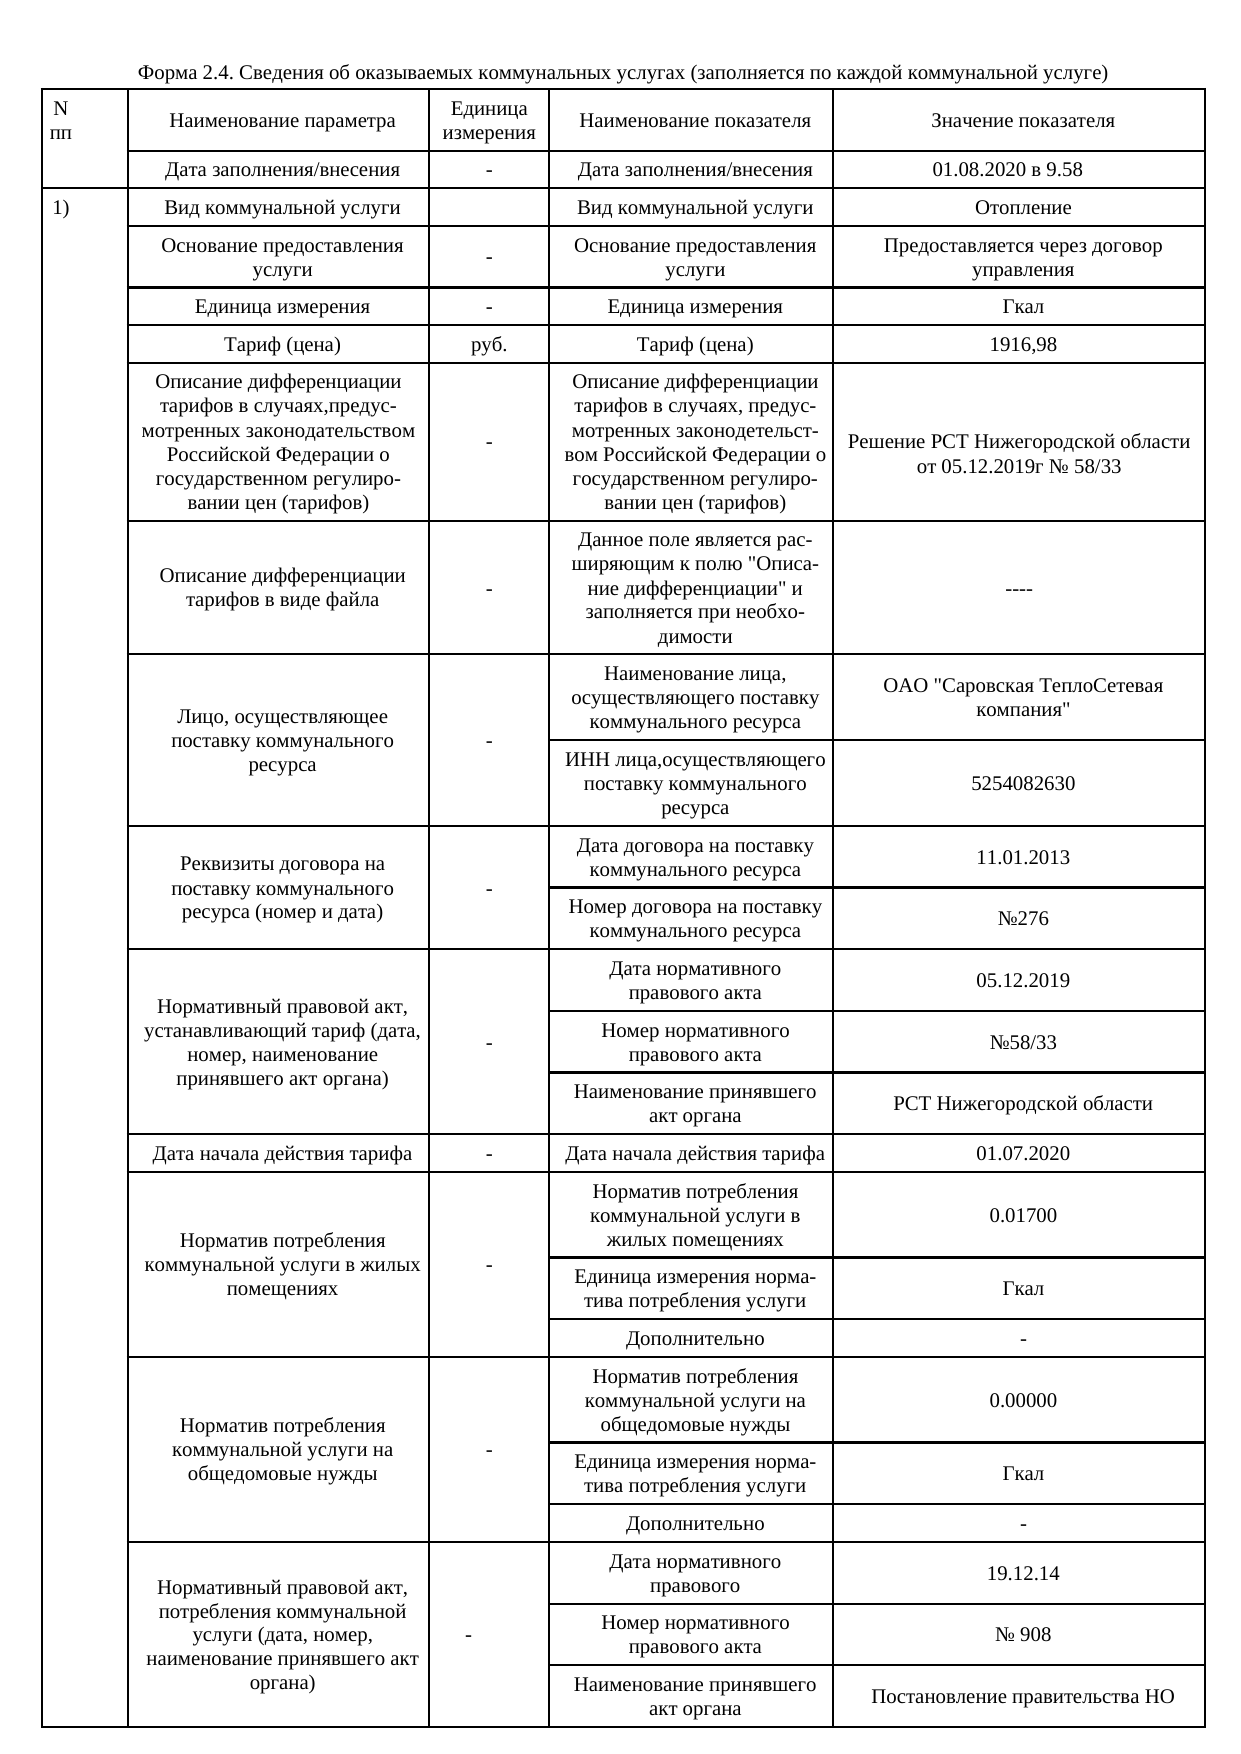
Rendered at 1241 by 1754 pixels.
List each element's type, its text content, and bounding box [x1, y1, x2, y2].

table_cell - [834, 1320, 1204, 1356]
table_cell - [834, 1505, 1204, 1541]
table_cell Наименование принявшего акт органа [550, 1074, 832, 1133]
table_cell Номер нормативного правового акта [550, 1012, 832, 1071]
table_cell руб. [430, 326, 548, 362]
table_cell Дополнительно [550, 1505, 832, 1541]
table_cell Решение РСТ Нижегородской области от 05.12.2019г № 58/33 [834, 364, 1204, 519]
table_cell - [430, 827, 548, 948]
table_cell Постановление правительства НО [834, 1666, 1204, 1726]
table_cell Вид коммунальной услуги [550, 189, 832, 225]
table_cell Описание дифференциации тарифов в виде файла [129, 522, 428, 653]
table_cell Единица измерения [550, 289, 832, 324]
table_cell - [430, 1173, 548, 1356]
table_cell - [430, 1543, 548, 1726]
table_cell [430, 189, 548, 225]
table_cell Дата начала действия тарифа [550, 1135, 832, 1171]
table_cell Данное поле является рас-ширяющим к полю "Описа-ние дифференциации" и заполняется при необхо-димости [550, 522, 832, 653]
table_cell 1) [43, 189, 127, 1726]
table_cell 5254082630 [834, 741, 1204, 825]
table_cell Единица измерения норма-тива потребления услуги [550, 1444, 832, 1503]
table_cell Гкал [834, 1444, 1204, 1503]
table_cell Норматив потребления коммунальной услуги на общедомовые нужды [129, 1358, 428, 1541]
table_cell Наименование лица, осуществляющего поставку коммунального ресурса [550, 655, 832, 739]
table_cell Описание дифференциации тарифов в случаях, предус-мотренных законодетельст-вом Российской Федерации о государственном регулиро-вании цен (тарифов) [550, 364, 832, 519]
table_cell Дата нормативного правового акта [550, 950, 832, 1010]
table_cell Лицо, осуществляющее поставку коммунального ресурса [129, 655, 428, 825]
table_cell Единица измерения [129, 289, 428, 324]
table_cell 1916,98 [834, 326, 1204, 362]
table_cell - [430, 655, 548, 825]
table_cell Норматив потребления коммунальной услуги в жилых помещениях [550, 1173, 832, 1256]
table_header Значение показателя [834, 90, 1204, 149]
text Форма 2.4. Сведения об оказываемых коммунальных услугах (заполняется по каждой коммунальной услуге) [42, 59, 1205, 84]
table_cell - [430, 1358, 548, 1541]
table_cell Дополнительно [550, 1320, 832, 1356]
table_cell Тариф (цена) [129, 326, 428, 362]
table_cell - [430, 289, 548, 324]
table_cell 0.00000 [834, 1358, 1204, 1441]
table_header Единица измерения [430, 90, 548, 149]
table_cell Дата нормативного правового [550, 1543, 832, 1602]
table_cell ОАО "Саровская ТеплоСетевая компания" [834, 655, 1204, 739]
table_cell №276 [834, 889, 1204, 948]
table_cell - [430, 152, 548, 187]
table_cell Норматив потребления коммунальной услуги в жилых помещениях [129, 1173, 428, 1356]
table_cell Вид коммунальной услуги [129, 189, 428, 225]
table_cell Единица измерения норма-тива потребления услуги [550, 1259, 832, 1318]
table_cell 01.08.2020 в 9.58 [834, 152, 1204, 187]
table_cell Гкал [834, 1259, 1204, 1318]
table_cell 0.01700 [834, 1173, 1204, 1256]
table_cell Основание предоставления услуги [550, 227, 832, 286]
table_cell Гкал [834, 289, 1204, 324]
table_cell Дата заполнения/внесения [129, 152, 428, 187]
table_cell ---- [834, 522, 1204, 653]
table_cell Отопление [834, 189, 1204, 225]
table_cell РСТ Нижегородской области [834, 1074, 1204, 1133]
table_cell Тариф (цена) [550, 326, 832, 362]
table_cell Дата заполнения/внесения [550, 152, 832, 187]
table_cell №58/33 [834, 1012, 1204, 1071]
table_header N пп [43, 90, 127, 187]
table_cell - [430, 1135, 548, 1171]
table_cell № 908 [834, 1605, 1204, 1664]
table_cell Реквизиты договора на поставку коммунального ресурса (номер и дата) [129, 827, 428, 948]
table_header Наименование параметра [129, 90, 428, 149]
table_cell Нормативный правовой акт, устанавливающий тариф (дата, номер, наименование принявшего акт органа) [129, 950, 428, 1133]
table_cell Наименование принявшего акт органа [550, 1666, 832, 1726]
table_cell - [430, 364, 548, 519]
table_cell Номер нормативного правового акта [550, 1605, 832, 1664]
table_cell 01.07.2020 [834, 1135, 1204, 1171]
table_cell Дата начала действия тарифа [129, 1135, 428, 1171]
table_cell Предоставляется через договор управления [834, 227, 1204, 286]
table_cell Нормативный правовой акт, потребления коммунальной услуги (дата, номер, наименование принявшего акт органа) [129, 1543, 428, 1726]
table_cell - [430, 227, 548, 286]
table_cell Основание предоставления услуги [129, 227, 428, 286]
table_cell 19.12.14 [834, 1543, 1204, 1602]
table_cell 11.01.2013 [834, 827, 1204, 886]
table_header Наименование показателя [550, 90, 832, 149]
table_cell Описание дифференциации тарифов в случаях,предус-мотренных законодательством Российской Федерации о государственном регулиро-вании цен (тарифов) [129, 364, 428, 519]
table_cell Номер договора на поставку коммунального ресурса [550, 889, 832, 948]
table_cell ИНН лица,осуществляющего поставку коммунального ресурса [550, 741, 832, 825]
table_cell Норматив потребления коммунальной услуги на общедомовые нужды [550, 1358, 832, 1441]
table_cell - [430, 522, 548, 653]
table_cell 05.12.2019 [834, 950, 1204, 1010]
table_cell - [430, 950, 548, 1133]
table_cell Дата договора на поставку коммунального ресурса [550, 827, 832, 886]
